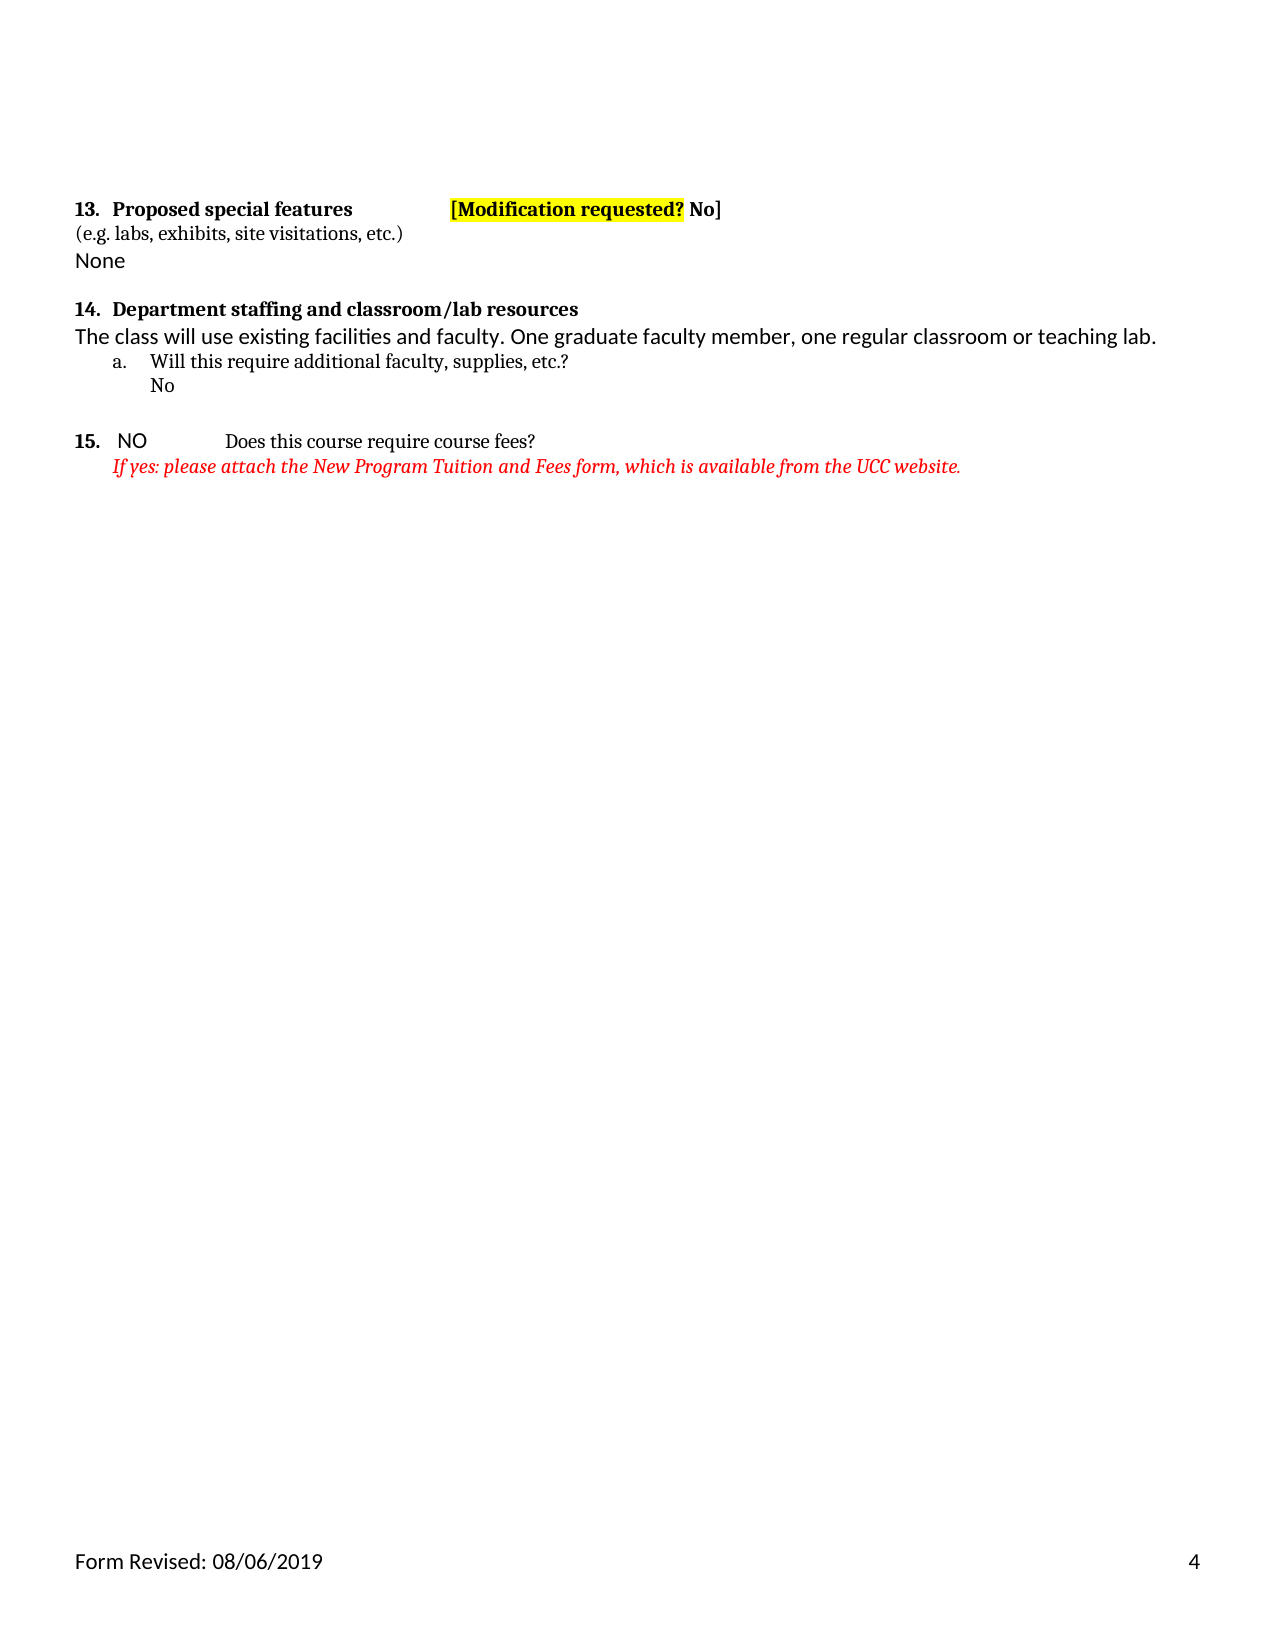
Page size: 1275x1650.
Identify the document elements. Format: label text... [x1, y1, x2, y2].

list Does this course require course fees? [75, 426, 1200, 454]
text (e.g. labs, exhibits, site visitations, etc.) [75, 222, 1200, 246]
list Department staffing and classroom/lab resources [75, 298, 1200, 322]
text If yes: please attach the New Program Tuition and Fees form, which is available from the UCC website. [75, 454, 1200, 478]
list Proposed special features [Modification requested? No] [75, 198, 450, 222]
list Proposed special features [Modification requested? No] [684, 198, 1200, 222]
list Will this require additional faculty, supplies, etc.? [112, 350, 1200, 374]
